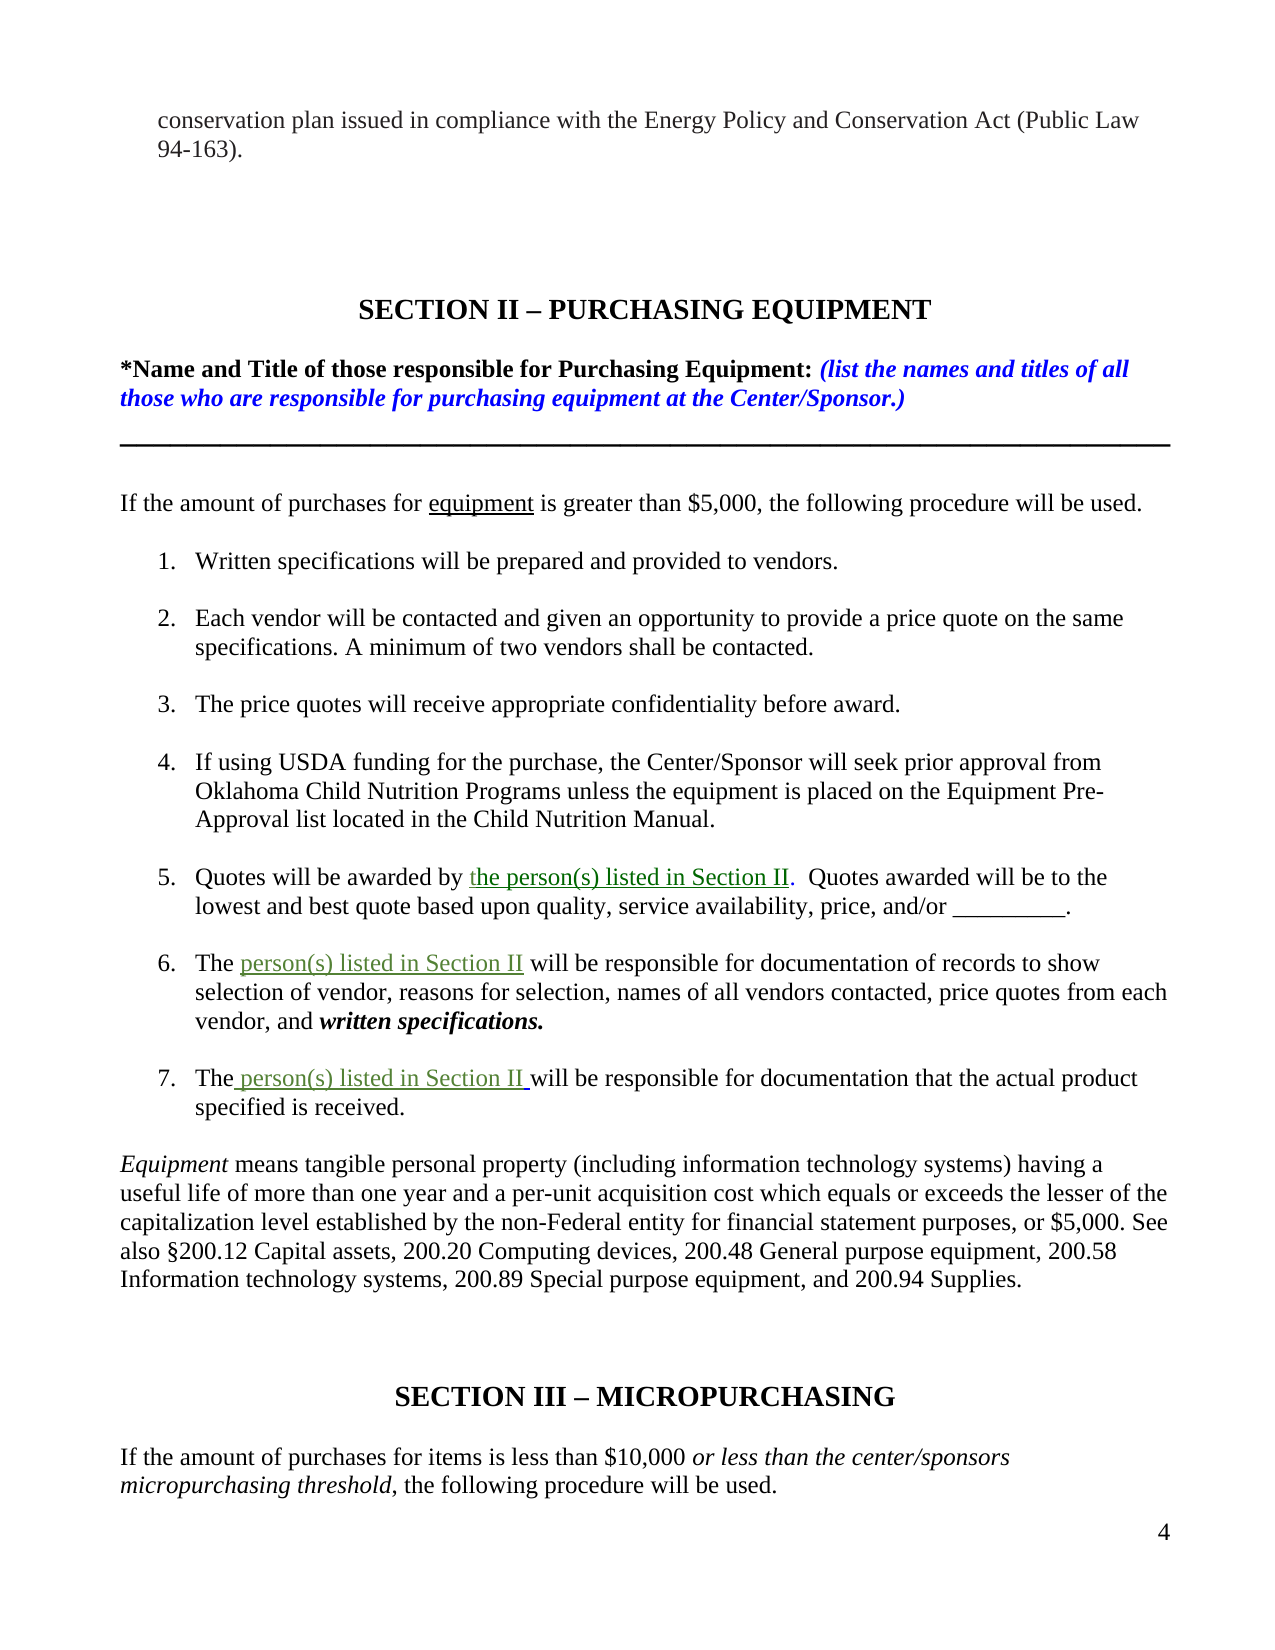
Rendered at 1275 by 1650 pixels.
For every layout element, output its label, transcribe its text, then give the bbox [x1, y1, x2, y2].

list Quotes will be awarded by the person(s) listed in Section II. Quotes awarded will be to the lowest and best quote based upon quality, service availability, price, and/or _________. [157, 862, 1170, 919]
text SECTION III – MICROPURCHASING [120, 1379, 1170, 1413]
list The person(s) listed in Section II will be responsible for documentation that the actual product specified is received. [157, 1063, 1170, 1121]
text If the amount of purchases for items is less than $10,000 or less than the center/sponsors micropurchasing threshold, the following procedure will be used. [120, 1442, 1170, 1499]
list The person(s) listed in Section II will be responsible for documentation of records to show selection of vendor, reasons for selection, names of all vendors contacted, price quotes from each vendor, and written specifications. [157, 948, 1170, 1034]
list If using USDA funding for the purchase, the Center/Sponsor will seek prior approval from Oklahoma Child Nutrition Programs unless the equipment is placed on the Equipment Pre-Approval list located in the Child Nutrition Manual. [157, 747, 1170, 833]
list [129, 105, 1170, 162]
text SECTION II – PURCHASING EQUIPMENT [120, 292, 1170, 325]
text Equipment means tangible personal property (including information technology systems) having a useful life of more than one year and a per-unit acquisition cost which equals or exceeds the lesser of the capitalization level established by the non-Federal entity for financial statement purposes, or $5,000. See also §200.12 Capital assets, 200.20 Computing devices, 200.48 General purpose equipment, 200.58 Information technology systems, 200.89 Special purpose equipment, and 200.94 Supplies. [120, 1149, 1170, 1293]
text If the amount of purchases for equipment is greater than $5,000, the following procedure will be used. [120, 488, 1170, 517]
list The price quotes will receive appropriate confidentiality before award. [157, 689, 1170, 718]
list Written specifications will be prepared and provided to vendors. [157, 546, 1170, 574]
list Each vendor will be contacted and given an opportunity to provide a price quote on the same specifications. A minimum of two vendors shall be contacted. [157, 603, 1170, 661]
text *Name and Title of those responsible for Purchasing Equipment: (list the names and titles of all those who are responsible for purchasing equipment at the Center/Sponsor.) _______________________________________________________________ [120, 354, 1170, 444]
